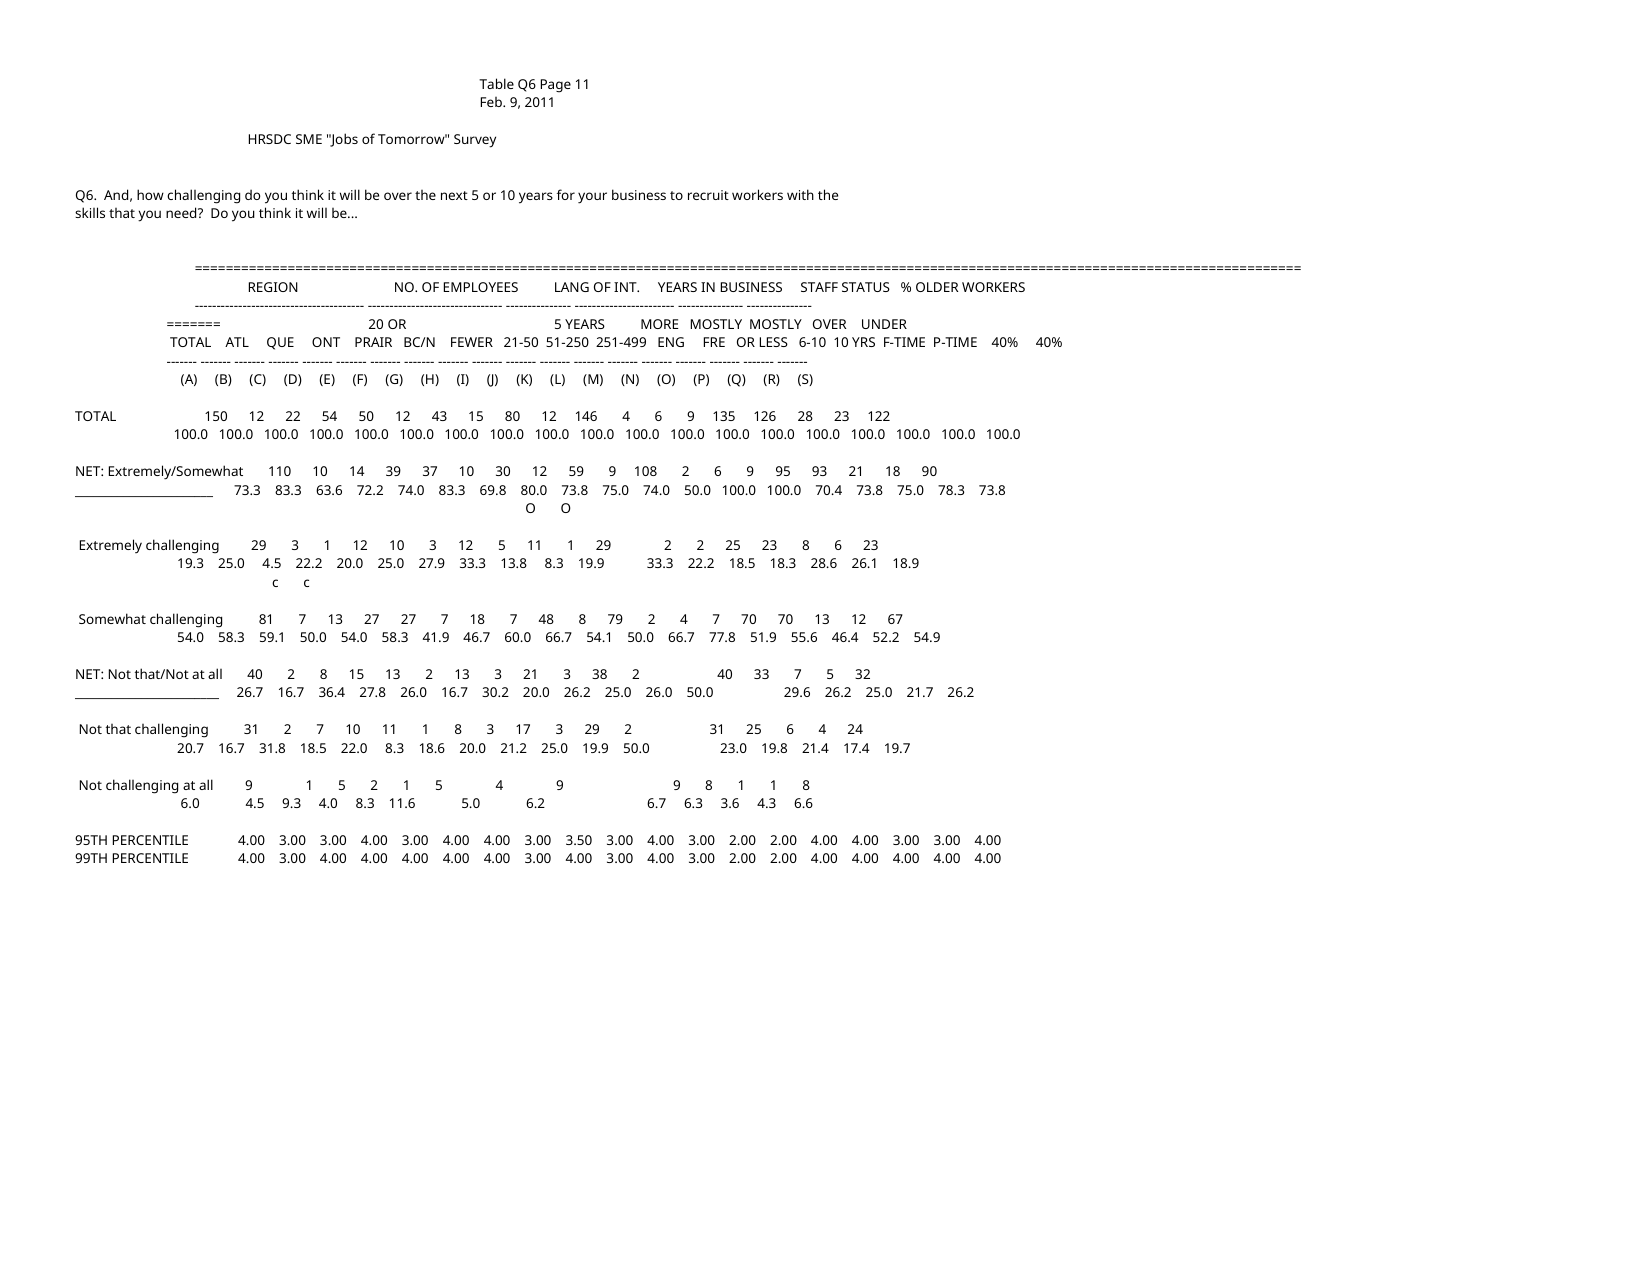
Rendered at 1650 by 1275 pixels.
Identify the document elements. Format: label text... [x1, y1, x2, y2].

text --------------------------------------- ------------------------------- --------------- ----------------------- --------------- --------------- [75, 296, 1575, 315]
text skills that you need? Do you think it will be... [75, 204, 1575, 222]
text (A) (B) (C) (D) (E) (F) (G) (H) (I) (J) (K) (L) (M) (N) (O) (P) (Q) (R) (S) [75, 370, 1575, 388]
text c c [75, 573, 1575, 591]
text Not that challenging 31 2 7 10 11 1 8 3 17 3 29 2 31 25 6 4 24 [75, 720, 1575, 739]
text 6.0 4.5 9.3 4.0 8.3 11.6 5.0 6.2 6.7 6.3 3.6 4.3 6.6 [75, 794, 1575, 812]
text Not challenging at all 9 1 5 2 1 5 4 9 9 8 1 1 8 [75, 776, 1575, 794]
text TOTAL 150 12 22 54 50 12 43 15 80 12 146 4 6 9 135 126 28 23 122 [75, 407, 1575, 425]
text ________________________ 26.7 16.7 36.4 27.8 26.0 16.7 30.2 20.0 26.2 25.0 26.0 50.0 29.6 26.2 25.0 21.7 26.2 [75, 683, 1575, 702]
text Somewhat challenging 81 7 13 27 27 7 18 7 48 8 79 2 4 7 70 70 13 12 67 [75, 610, 1575, 628]
text 99TH PERCENTILE 4.00 3.00 4.00 4.00 4.00 4.00 4.00 3.00 4.00 3.00 4.00 3.00 2.00 2.00 4.00 4.00 4.00 4.00 4.00 [75, 849, 1575, 868]
text Extremely challenging 29 3 1 12 10 3 12 5 11 1 29 2 2 25 23 8 6 23 [75, 536, 1575, 554]
text Feb. 9, 2011 [75, 93, 1575, 112]
text 19.3 25.0 4.5 22.2 20.0 25.0 27.9 33.3 13.8 8.3 19.9 33.3 22.2 18.5 18.3 28.6 26.1 18.9 [75, 554, 1575, 573]
text REGION NO. OF EMPLOYEES LANG OF INT. YEARS IN BUSINESS STAFF STATUS % OLDER WORKERS [75, 278, 1575, 296]
text TOTAL ATL QUE ONT PRAIR BC/N FEWER 21-50 51-250 251-499 ENG FRE OR LESS 6-10 10 YRS F-TIME P-TIME 40% 40% [75, 333, 1575, 352]
text O O [75, 499, 1575, 517]
text 100.0 100.0 100.0 100.0 100.0 100.0 100.0 100.0 100.0 100.0 100.0 100.0 100.0 100.0 100.0 100.0 100.0 100.0 100.0 [75, 425, 1575, 444]
text _______________________ 73.3 83.3 63.6 72.2 74.0 83.3 69.8 80.0 73.8 75.0 74.0 50.0 100.0 100.0 70.4 73.8 75.0 78.3 73.8 [75, 481, 1575, 499]
text 95TH PERCENTILE 4.00 3.00 3.00 4.00 3.00 4.00 4.00 3.00 3.50 3.00 4.00 3.00 2.00 2.00 4.00 4.00 3.00 3.00 4.00 [75, 831, 1575, 849]
text ------- ------- ------- ------- ------- ------- ------- ------- ------- ------- ------- ------- ------- ------- ------- ------- ------- ------- ------- [75, 352, 1575, 370]
text 54.0 58.3 59.1 50.0 54.0 58.3 41.9 46.7 60.0 66.7 54.1 50.0 66.7 77.8 51.9 55.6 46.4 52.2 54.9 [75, 628, 1575, 647]
text Q6. And, how challenging do you think it will be over the next 5 or 10 years for your business to recruit workers with the [75, 186, 1575, 204]
text 20.7 16.7 31.8 18.5 22.0 8.3 18.6 20.0 21.2 25.0 19.9 50.0 23.0 19.8 21.4 17.4 19.7 [75, 739, 1575, 757]
text HRSDC SME "Jobs of Tomorrow" Survey [75, 130, 1575, 149]
text =============================================================================================================================================== [75, 259, 1575, 278]
text NET: Not that/Not at all 40 2 8 15 13 2 13 3 21 3 38 2 40 33 7 5 32 [75, 665, 1575, 683]
text Table Q6 Page 11 [75, 75, 1575, 93]
text NET: Extremely/Somewhat 110 10 14 39 37 10 30 12 59 9 108 2 6 9 95 93 21 18 90 [75, 462, 1575, 481]
text ======= 20 OR 5 YEARS MORE MOSTLY MOSTLY OVER UNDER [75, 315, 1575, 333]
